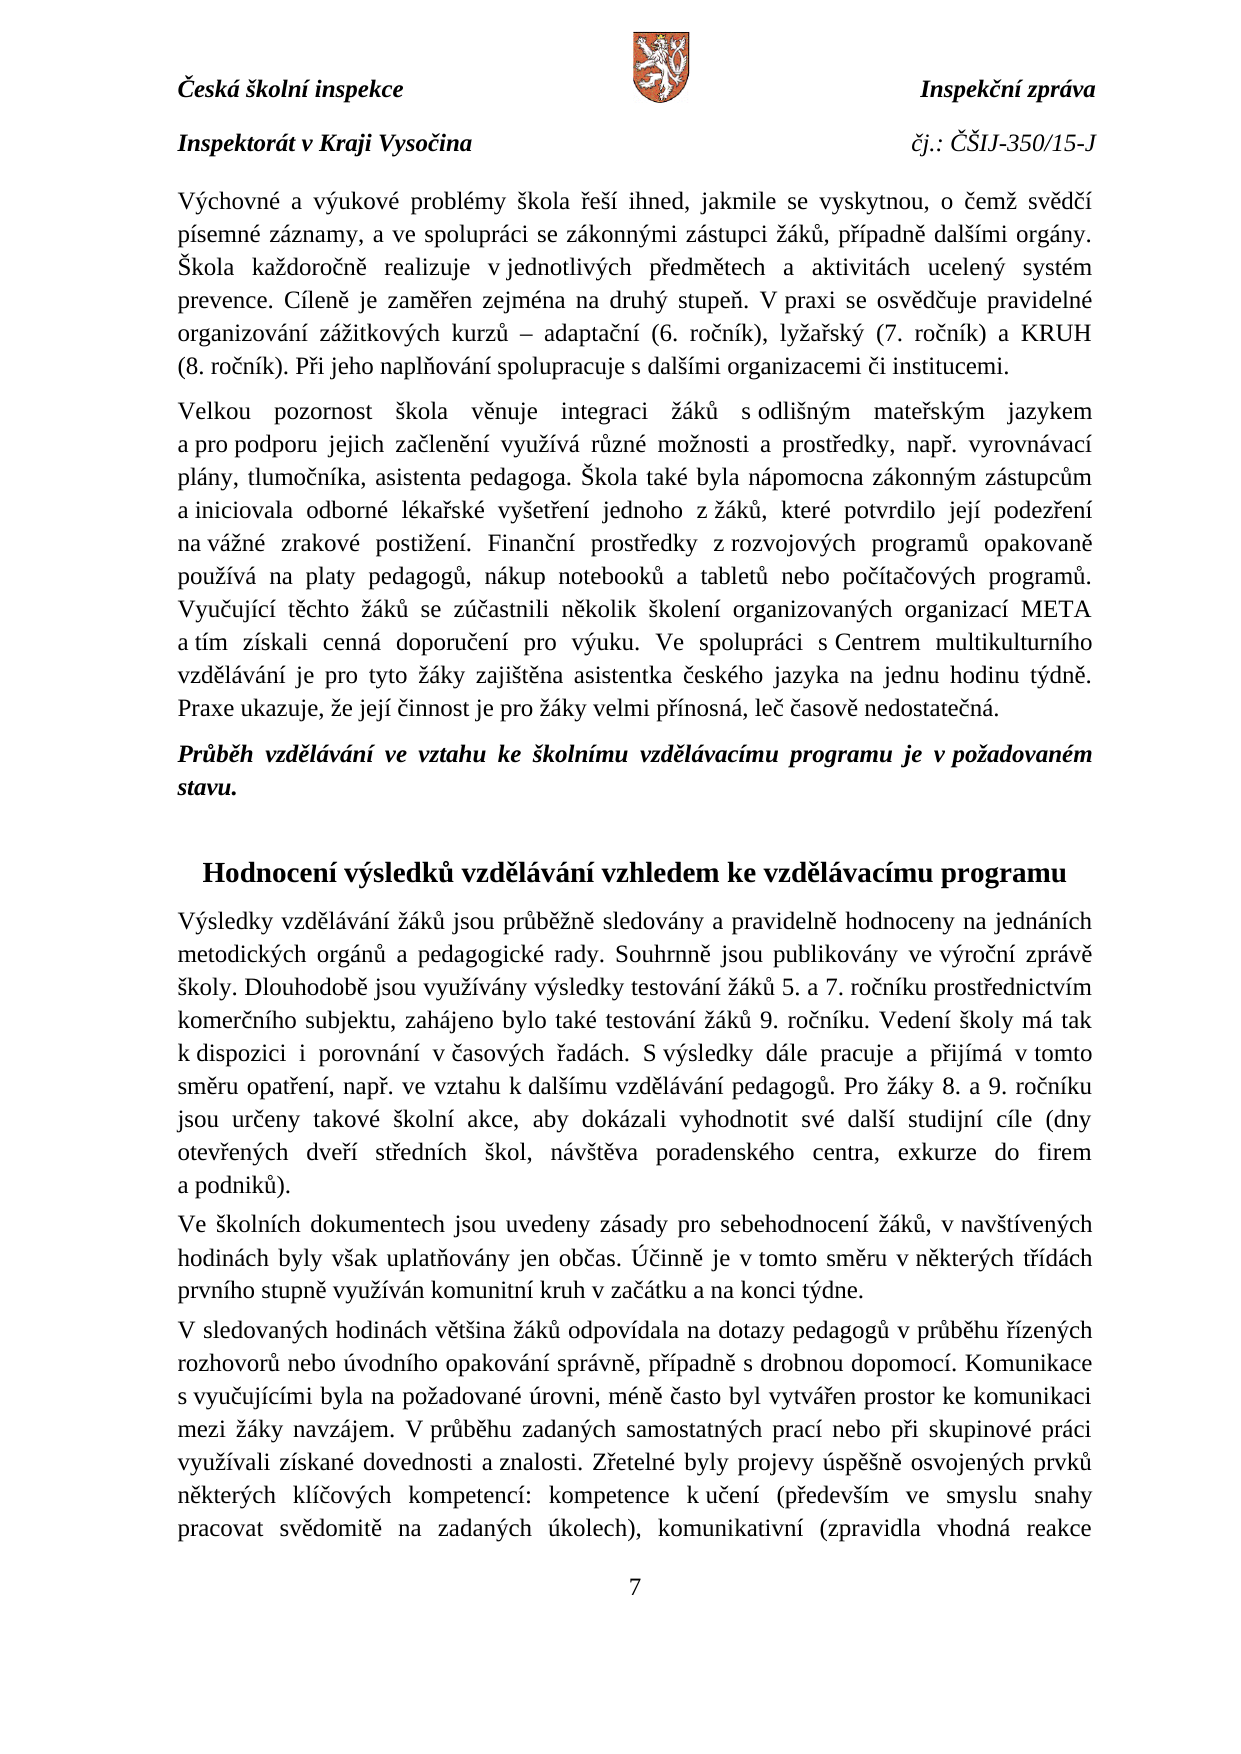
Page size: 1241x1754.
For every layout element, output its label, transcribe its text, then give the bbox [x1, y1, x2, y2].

text Ve školních dokumentech jsou uvedeny zásady pro sebehodnocení žáků, v navštívených hodinách byly však uplatňovány jen občas. Účinně je v tomto směru v některých třídách prvního stupně využíván komunitní kruh v začátku a na konci týdne. [177, 1209, 1092, 1304]
text Průběh vzdělávání ve vztahu ke školnímu vzdělávacímu programu je v požadovaném stavu. [177, 739, 1092, 801]
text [177, 1315, 1092, 1542]
text Výchovné a výukové problémy škola řeší ihned, jakmile se vyskytnou, o čemž svědčí písemné záznamy, a ve spolupráci se zákonnými zástupci žáků, případně dalšími orgány. Škola každoročně realizuje v jednotlivých předmětech a aktivitách ucelený systém prevence. Cíleně je zaměřen zejména na druhý stupeň. V praxi se osvědčuje pravidelné organizování zážitkových kurzů – adaptační (6. ročník), lyžařský (7. ročník) a KRUH (8. ročník). Při jeho naplňování spolupracuje s dalšími organizacemi či institucemi. [177, 186, 1092, 379]
text Hodnocení výsledků vzdělávání vzhledem ke vzdělávacímu programu [177, 855, 1092, 889]
text Velkou pozornost škola věnuje integraci žáků s odlišným mateřským jazykem a pro podporu jejich začlenění využívá různé možnosti a prostředky, např. vyrovnávací plány, tlumočníka, asistenta pedagoga. Škola také byla nápomocna zákonným zástupcům a iniciovala odborné lékařské vyšetření jednoho z žáků, které potvrdilo její podezření na vážné zrakové postižení. Finanční prostředky z rozvojových programů opakovaně používá na platy pedagogů, nákup notebooků a tabletů nebo počítačových programů. Vyučující těchto žáků se zúčastnili několik školení organizovaných organizací META a tím získali cenná doporučení pro výuku. Ve spolupráci s Centrem multikulturního vzdělávání je pro tyto žáky zajištěna asistentka českého jazyka na jednu hodinu týdně. Praxe ukazuje, že její činnost je pro žáky velmi přínosná, leč časově nedostatečná. [177, 396, 1092, 722]
text Výsledky vzdělávání žáků jsou průběžně sledovány a pravidelně hodnoceny na jednáních metodických orgánů a pedagogické rady. Souhrnně jsou publikovány ve výroční zprávě školy. Dlouhodobě jsou využívány výsledky testování žáků 5. a 7. ročníku prostřednictvím komerčního subjektu, zahájeno bylo také testování žáků 9. ročníku. Vedení školy má tak k dispozici i porovnání v časových řadách. S výsledky dále pracuje a přijímá v tomto směru opatření, např. ve vztahu k dalšímu vzdělávání pedagogů. Pro žáky 8. a 9. ročníku jsou určeny takové školní akce, aby dokázali vyhodnotit své další studijní cíle (dny otevřených dveří středních škol, návštěva poradenského centra, exkurze do firem a podniků). [177, 906, 1092, 1199]
